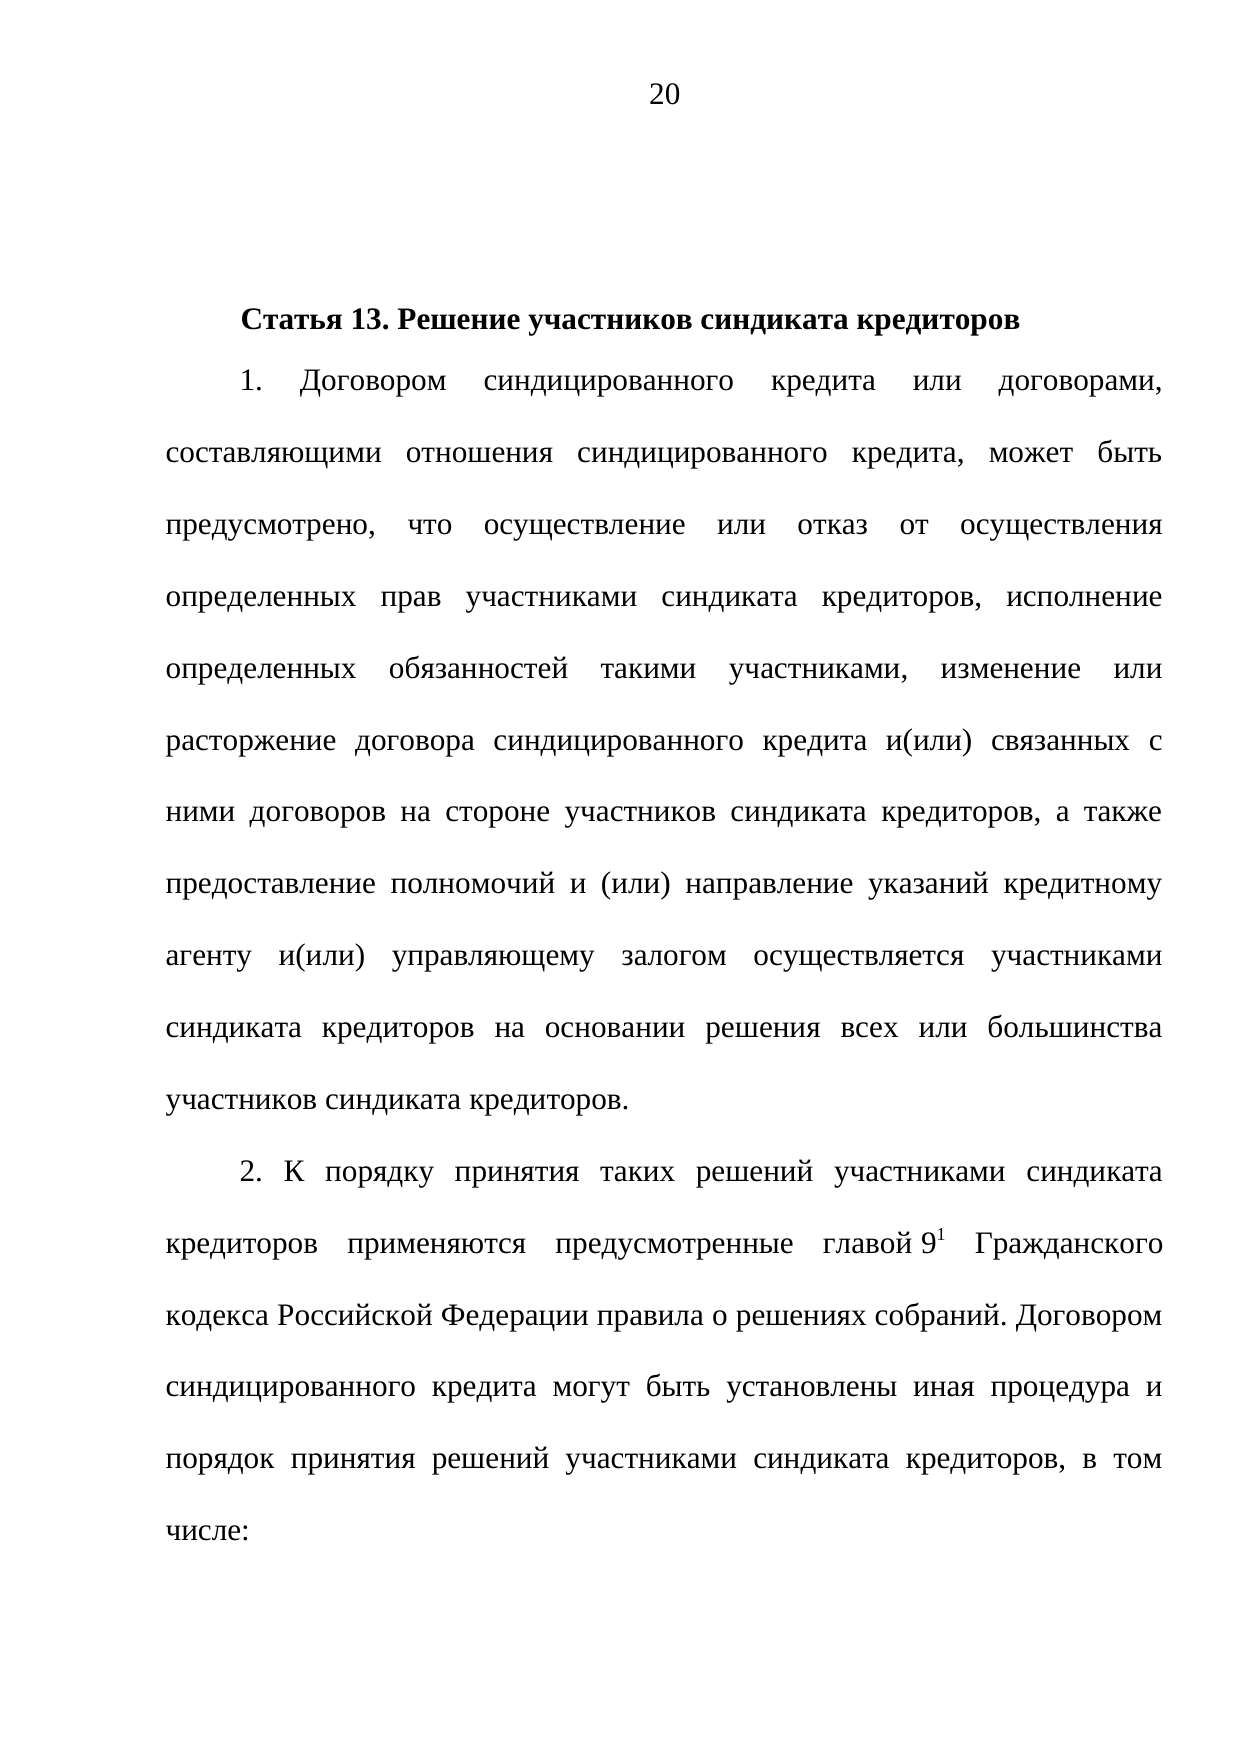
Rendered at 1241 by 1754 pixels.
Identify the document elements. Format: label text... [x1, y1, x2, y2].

text 2. К порядку принятия таких решений участниками синдиката кредиторов применяются предусмотренные главой 91 Гражданского кодекса Российской Федерации правила о решениях собраний. Договором синдицированного кредита могут быть установлены иная процедура и порядок принятия решений участниками синдиката кредиторов, в том числе: [165, 1152, 1163, 1547]
list Статья 13. Решение участников синдиката кредиторов [240, 299, 1163, 336]
text 1. Договором синдицированного кредита или договорами, составляющими отношения синдицированного кредита, может быть предусмотрено, что осуществление или отказ от осуществления определенных прав участниками синдиката кредиторов, исполнение определенных обязанностей такими участниками, изменение или расторжение договора синдицированного кредита и(или) связанных с ними договоров на стороне участников синдиката кредиторов, а также предоставление полномочий и (или) направление указаний кредитному агенту и(или) управляющему залогом осуществляется участниками синдиката кредиторов на основании решения всех или большинства участников синдиката кредиторов. [165, 361, 1163, 1116]
